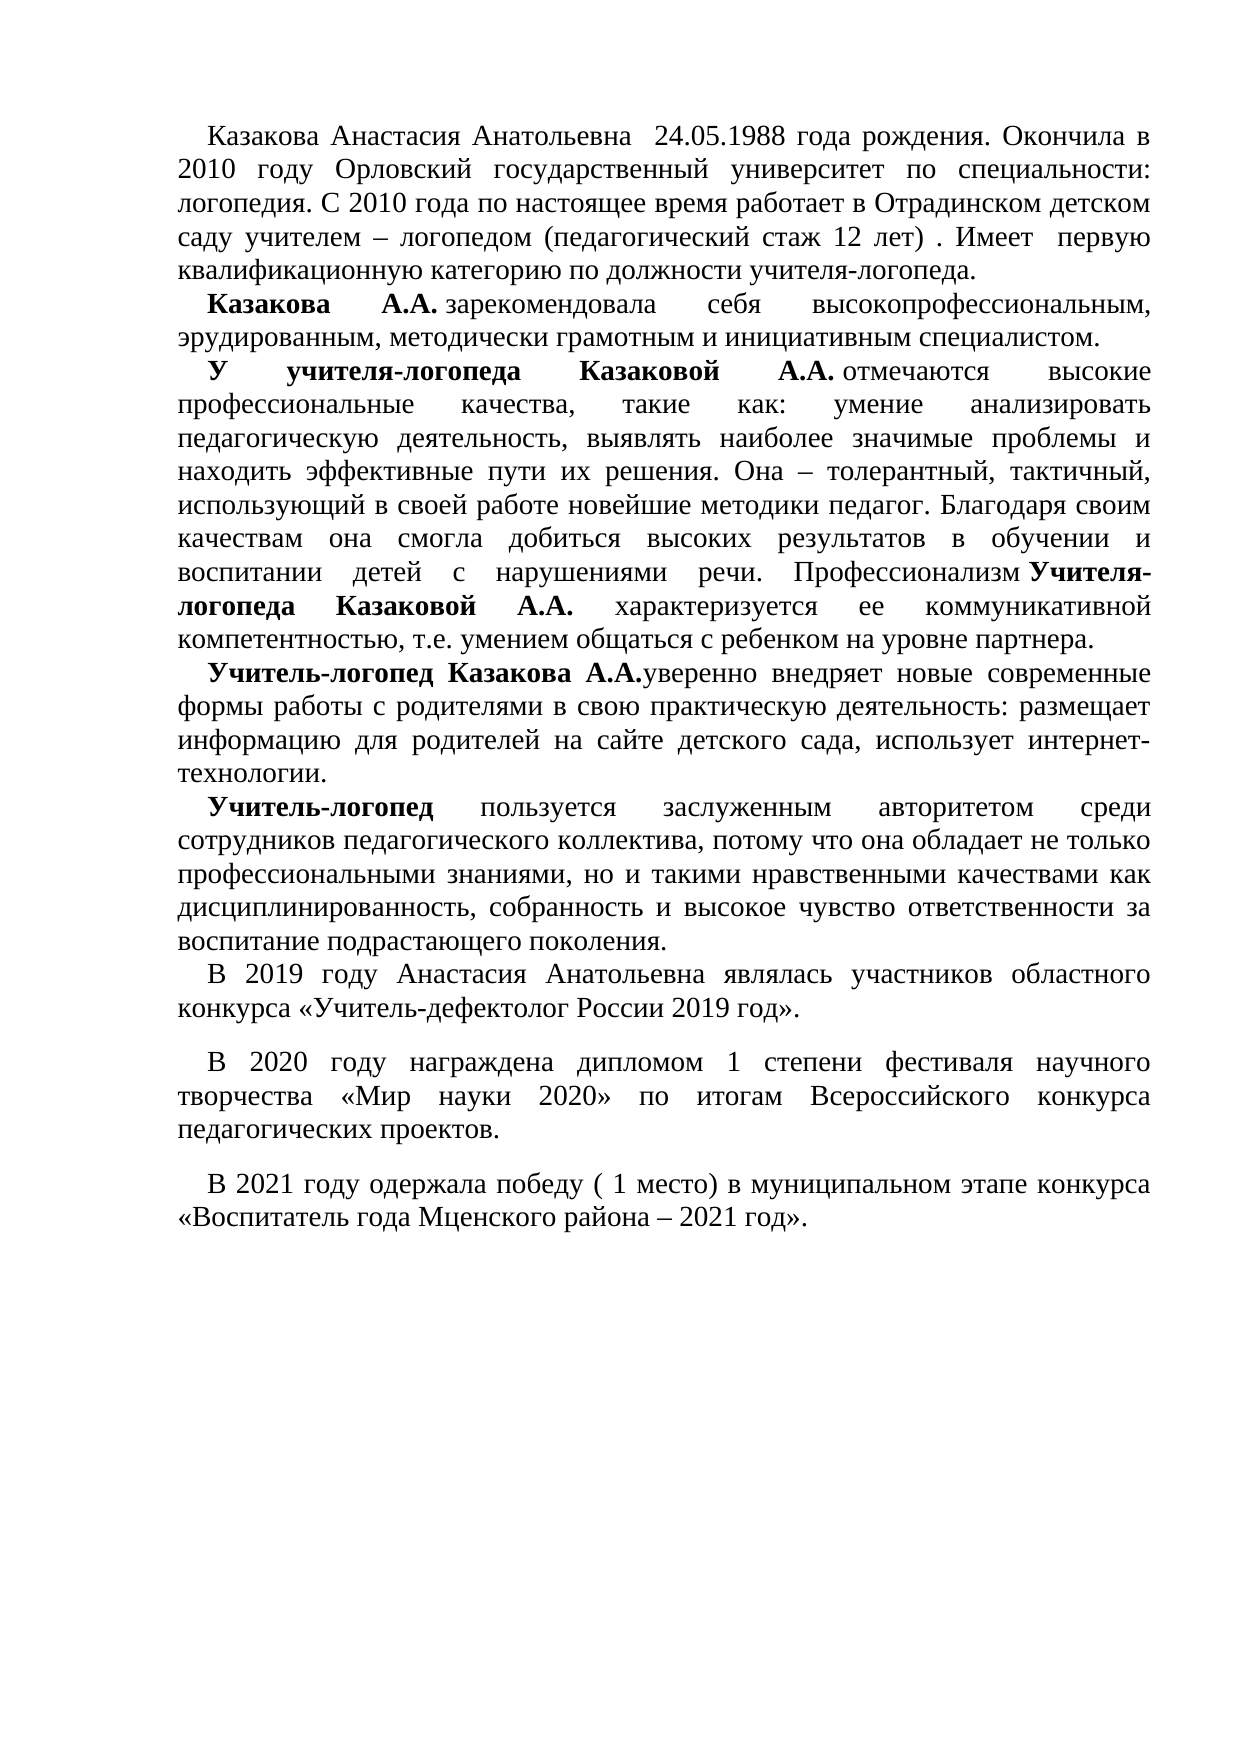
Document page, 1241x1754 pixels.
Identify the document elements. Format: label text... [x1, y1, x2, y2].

text В 2021 году одержала победу ( 1 место) в муниципальном этапе конкурса «Воспитатель года Мценского района – 2021 год». [177, 1166, 1152, 1233]
text Учитель-логопед Казакова А.А.уверенно внедряет новые современные формы работы с родителями в свою практическую деятельность: размещает информацию для родителей на сайте детского сада, использует интернет- технологии. [177, 655, 1152, 789]
text В 2020 году награждена дипломом 1 степени фестиваля научного творчества «Мир науки 2020» по итогам Всероссийского конкурса педагогических проектов. [177, 1044, 1152, 1145]
text В 2019 году Анастасия Анатольевна являлась участников областного конкурса «Учитель-дефектолог России 2019 год». [177, 957, 1152, 1024]
text Казакова А.А. зарекомендовала себя высокопрофессиональным, эрудированным, методически грамотным и инициативным специалистом. [177, 286, 1152, 353]
text У учителя-логопеда Казаковой А.А. отмечаются высокие профессиональные качества, такие как: умение анализировать педагогическую деятельность, выявлять наиболее значимые проблемы и находить эффективные пути их решения. Она – толерантный, тактичный, использующий в своей работе новейшие методики педагог. Благодаря своим качествам она смогла добиться высоких результатов в обучении и воспитании детей с нарушениями речи. Профессионализм Учителя-логопеда Казаковой А.А. характеризуется ее коммуникативной компетентностью, т.е. умением общаться с ребенком на уровне партнера. [177, 353, 1152, 655]
text Казакова Анастасия Анатольевна 24.05.1988 года рождения. Окончила в 2010 году Орловский государственный университет по специальности: логопедия. С 2010 года по настоящее время работает в Отрадинском детском саду учителем – логопедом (педагогический стаж 12 лет) . Имеет первую квалификационную категорию по должности учителя-логопеда. [177, 118, 1152, 286]
text Учитель-логопед пользуется заслуженным авторитетом среди сотрудников педагогического коллектива, потому что она обладает не только профессиональными знаниями, но и такими нравственными качествами как дисциплинированность, собранность и высокое чувство ответственности за воспитание подрастающего поколения. [177, 789, 1152, 957]
